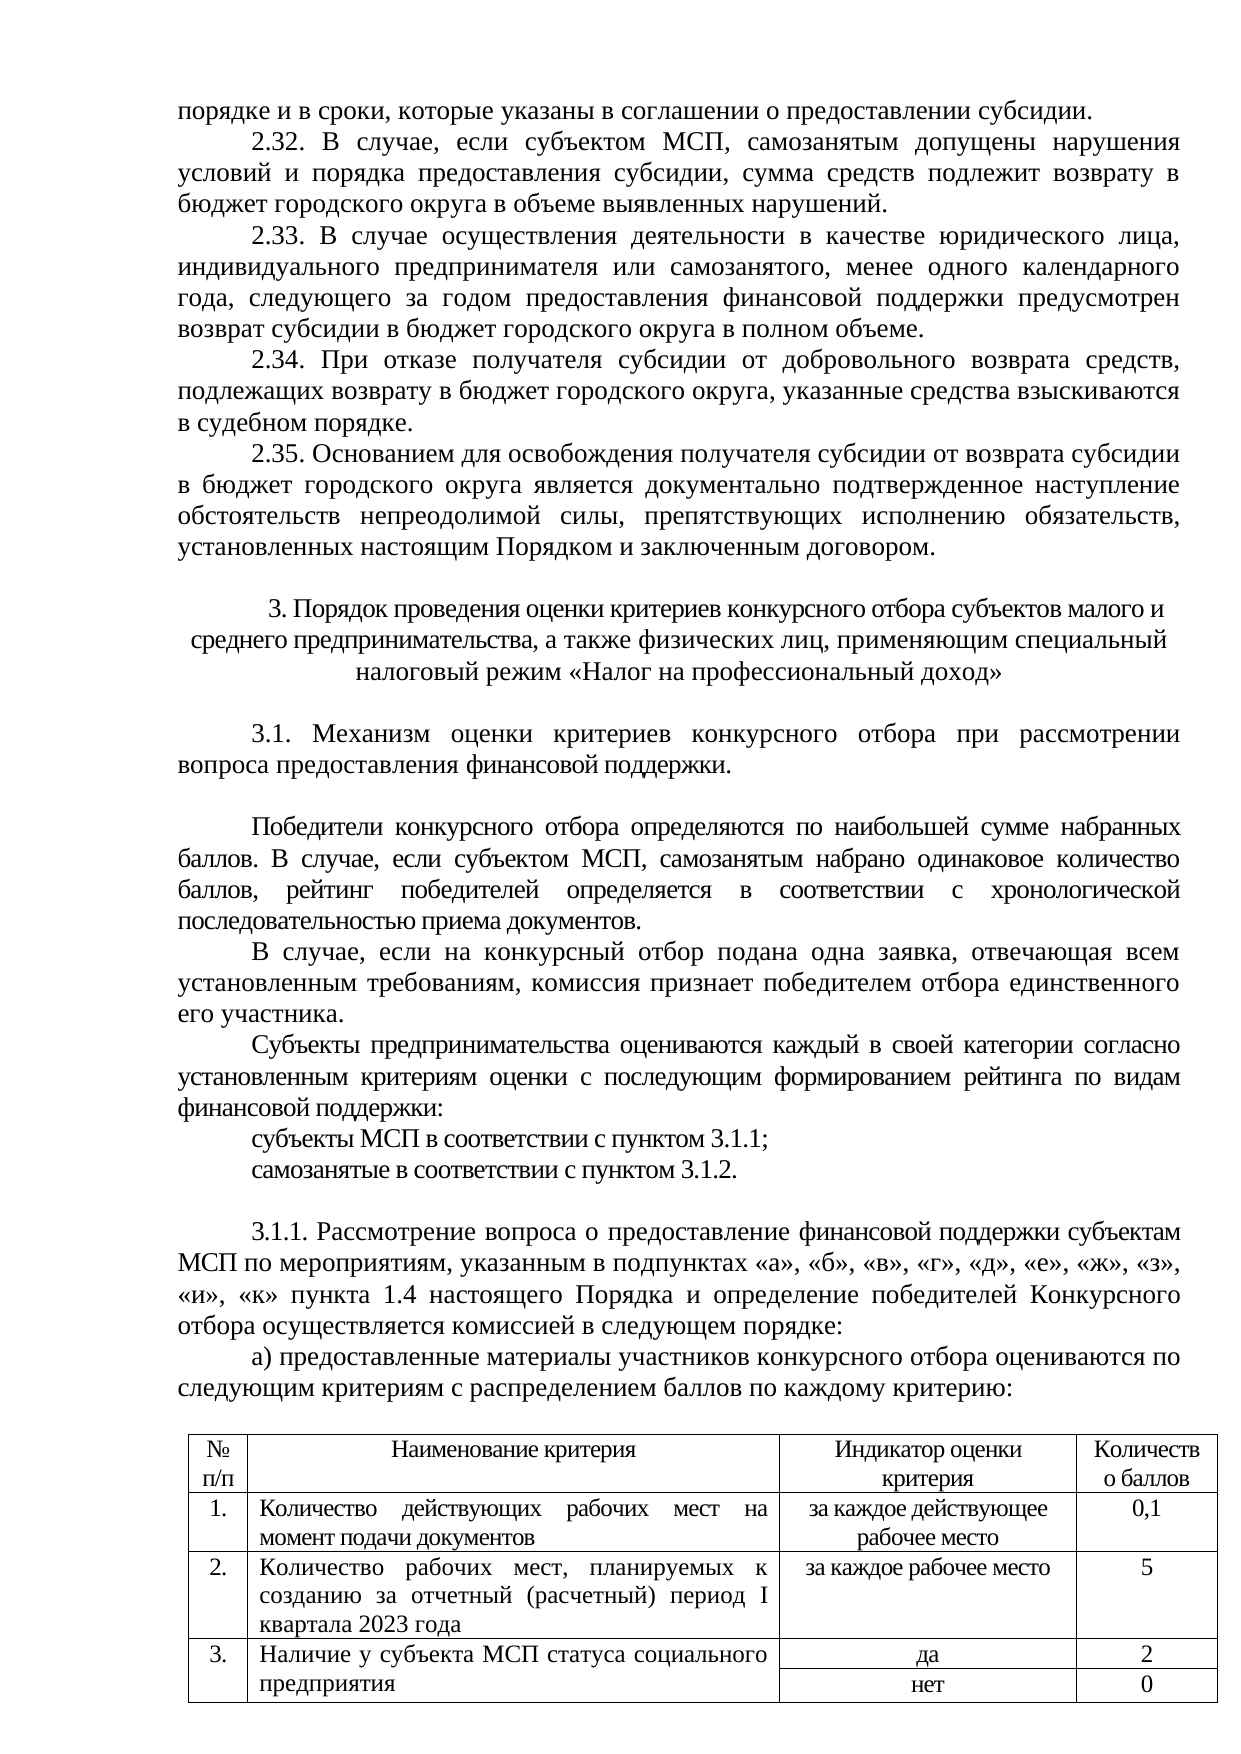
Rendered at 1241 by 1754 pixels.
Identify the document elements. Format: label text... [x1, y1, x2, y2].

text Победители конкурсного отбора определяются по наибольшей сумме набранных баллов. В случае, если субъектом МСП, самозанятым набрано одинаковое количество баллов, рейтинг победителей определяется в соответствии с хронологической последовательностью приема документов. [177, 811, 1181, 935]
text 3. Порядок проведения оценки критериев конкурсного отбора субъектов малого и среднего предпринимательства, а также физических лиц, применяющим специальный налоговый режим «Налог на профессиональный доход» [177, 592, 1181, 686]
table_cell Количество рабочих мест, планируемых к созданию за отчетный (расчетный) период I квартала 2023 года [248, 1552, 779, 1638]
table_cell да [780, 1639, 1076, 1668]
text 2.32. В случае, если субъектом МСП, самозанятым допущены нарушения условий и порядка предоставления субсидии, сумма средств подлежит возврату в бюджет городского округа в объеме выявленных нарушений. [177, 125, 1181, 219]
table_cell нет [780, 1669, 1076, 1702]
table_header Индикатор оценки критерия [780, 1435, 1076, 1492]
text а) предоставленные материалы участников конкурсного отбора оцениваются по следующим критериям с распределением баллов по каждому критерию: [177, 1340, 1181, 1402]
text 2.33. В случае осуществления деятельности в качестве юридического лица, индивидуального предпринимателя или самозанятого, менее одного календарного года, следующего за годом предоставления финансовой поддержки предусмотрен возврат субсидии в бюджет городского округа в полном объеме. [177, 219, 1181, 343]
text Субъекты предпринимательства оцениваются каждый в своей категории согласно установленным критериям оценки с последующим формированием рейтинга по видам финансовой поддержки: [177, 1028, 1181, 1122]
text 2.35. Основанием для освобождения получателя субсидии от возврата субсидии в бюджет городского округа является документально подтвержденное наступление обстоятельств непреодолимой силы, препятствующих исполнению обязательств, установленных настоящим Порядком и заключенным договором. [177, 437, 1181, 561]
text самозанятые в соответствии с пунктом 3.1.2. [177, 1153, 1181, 1184]
table_cell 2. [189, 1552, 247, 1638]
text В случае, если на конкурсный отбор подана одна заявка, отвечающая всем установленным требованиям, комиссия признает победителем отбора единственного его участника. [177, 935, 1181, 1028]
text 3.1. Механизм оценки критериев конкурсного отбора при рассмотрении вопроса предоставления финансовой поддержки. [177, 717, 1181, 779]
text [177, 94, 1181, 125]
table_header Количество баллов [1077, 1435, 1217, 1492]
table_cell 5 [1077, 1552, 1217, 1638]
table_header № п/п [189, 1435, 247, 1492]
table_cell 0 [1077, 1669, 1217, 1702]
table_cell за каждое действующее рабочее место [780, 1493, 1076, 1551]
text субъекты МСП в соответствии с пунктом 3.1.1; [177, 1122, 1181, 1153]
table_cell 0,1 [1077, 1493, 1217, 1551]
table_cell 1. [189, 1493, 247, 1551]
table_cell Наличие у субъекта МСП статуса социального предприятия [248, 1639, 779, 1702]
table_header Наименование критерия [248, 1435, 779, 1492]
table_cell Количество действующих рабочих мест на момент подачи документов [248, 1493, 779, 1551]
table_cell за каждое рабочее место [780, 1552, 1076, 1638]
text 2.34. При отказе получателя субсидии от добровольного возврата средств, подлежащих возврату в бюджет городского округа, указанные средства взыскиваются в судебном порядке. [177, 343, 1181, 437]
text 3.1.1. Рассмотрение вопроса о предоставление финансовой поддержки субъектам МСП по мероприятиям, указанным в подпунктах «а», «б», «в», «г», «д», «е», «ж», «з», «и», «к» пункта 1.4 настоящего Порядка и определение победителей Конкурсного отбора осуществляется комиссией в следующем порядке: [177, 1215, 1181, 1340]
table_cell 3. [189, 1639, 247, 1702]
table_cell 2 [1077, 1639, 1217, 1668]
